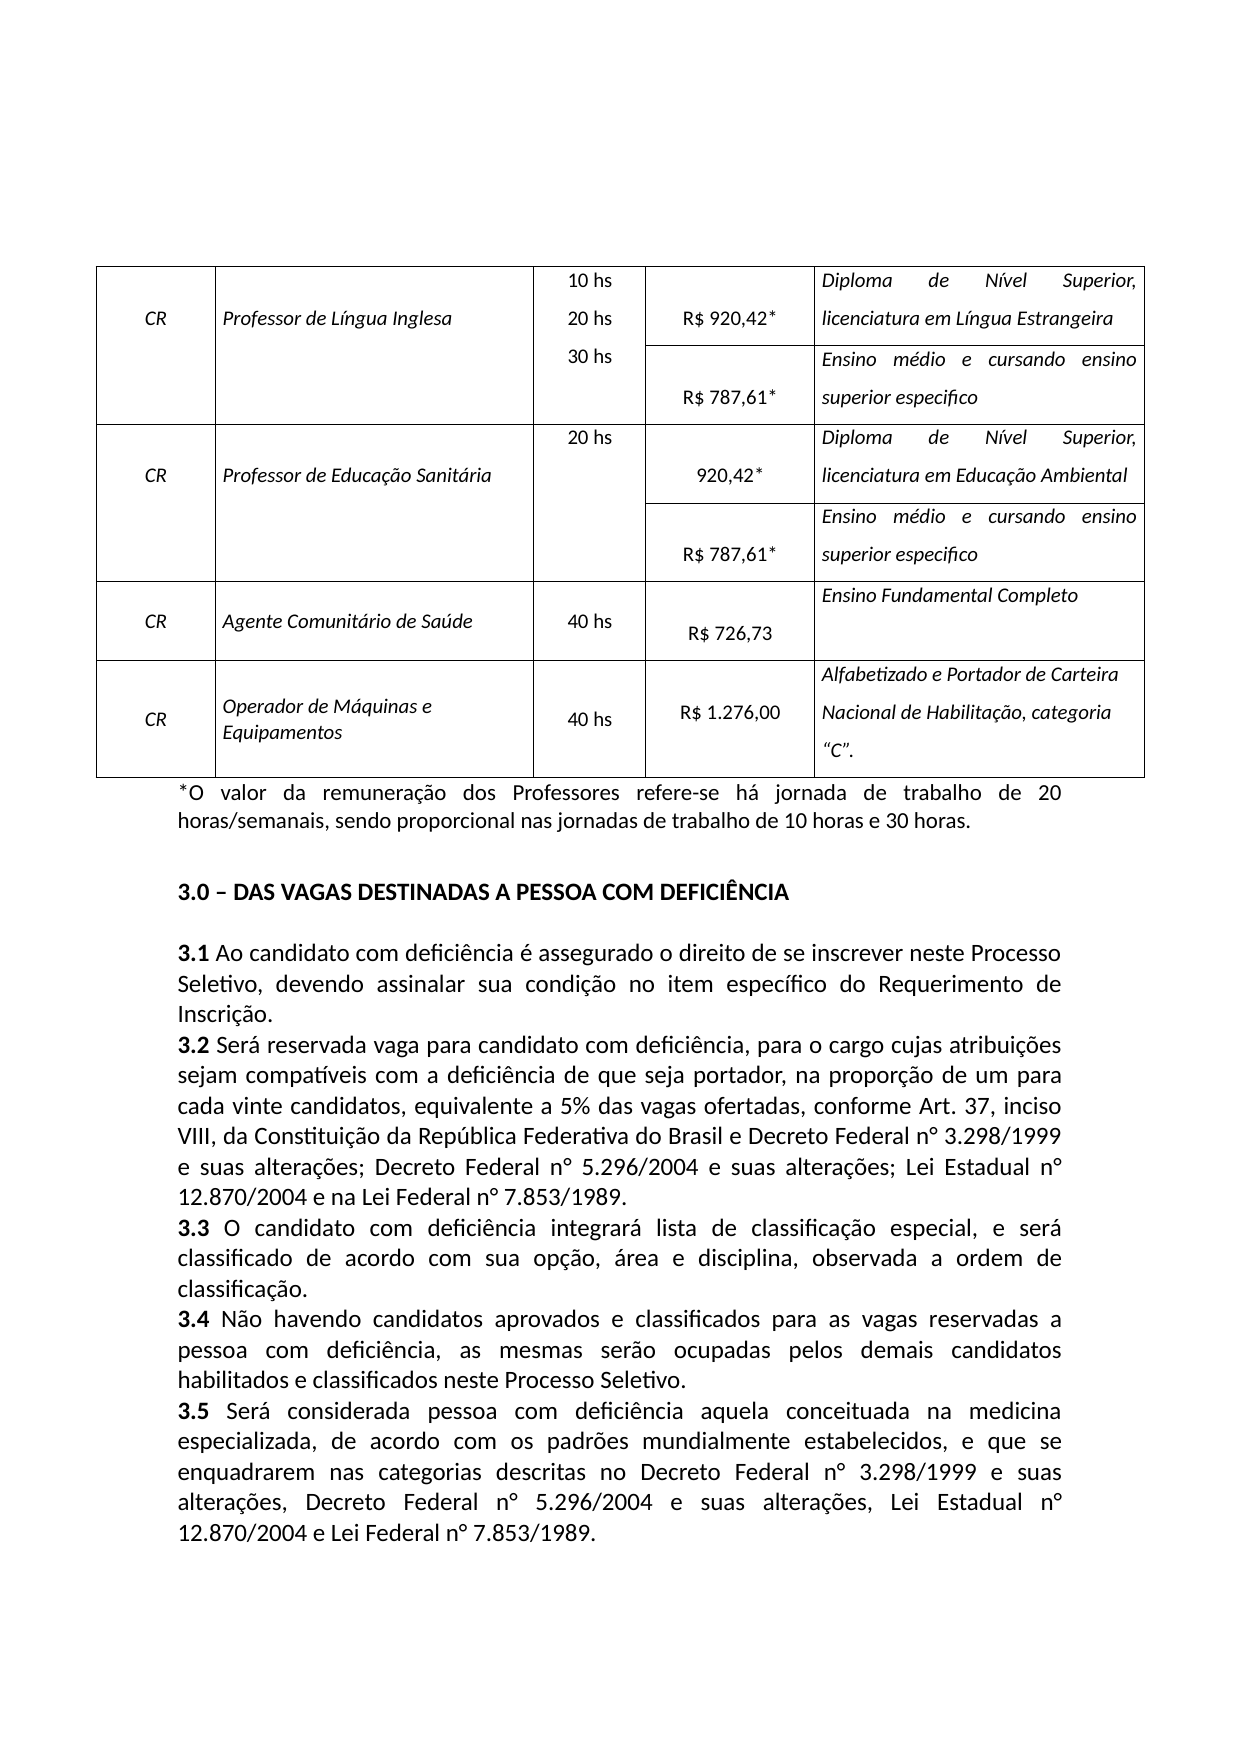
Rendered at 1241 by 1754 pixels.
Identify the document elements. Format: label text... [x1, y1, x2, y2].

table_cell Diploma de Nível Superior, licenciatura em Língua Estrangeira [815, 267, 1144, 345]
table_cell Professor de Educação Sanitária [216, 425, 533, 581]
text 3.1 Ao candidato com deficiência é assegurado o direito de se inscrever neste Processo Seletivo, devendo assinalar sua condição no item específico do Requerimento de Inscrição. [177, 937, 1063, 1029]
table_cell Alfabetizado e Portador de Carteira Nacional de Habilitação, categoria “C”. [815, 661, 1144, 777]
table_cell Agente Comunitário de Saúde [216, 582, 533, 660]
text 3.3 O candidato com deficiência integrará lista de classificação especial, e será classificado de acordo com sua opção, área e disciplina, observada a ordem de classificação. [177, 1212, 1063, 1303]
table_cell R$ 1.276,00 [646, 661, 814, 777]
table_cell Operador de Máquinas e Equipamentos [216, 661, 533, 777]
table_cell CR [97, 267, 215, 423]
table_cell CR [97, 582, 215, 660]
table_cell R$ 726,73 [646, 582, 814, 660]
table_cell R$ 920,42* [646, 267, 814, 345]
text 3.2 Será reservada vaga para candidato com deficiência, para o cargo cujas atribuições sejam compatíveis com a deficiência de que seja portador, na proporção de um para cada vinte candidatos, equivalente a 5% das vagas ofertadas, conforme Art. 37, inciso VIII, da Constituição da República Federativa do Brasil e Decreto Federal n° 3.298/1999 e suas alterações; Decreto Federal n° 5.296/2004 e suas alterações; Lei Estadual n° 12.870/2004 e na Lei Federal n° 7.853/1989. [177, 1029, 1063, 1212]
text 3.5 Será considerada pessoa com deficiência aquela conceituada na medicina especializada, de acordo com os padrões mundialmente estabelecidos, e que se enquadrarem nas categorias descritas no Decreto Federal n° 3.298/1999 e suas alterações, Decreto Federal n° 5.296/2004 e suas alterações, Lei Estadual n° 12.870/2004 e Lei Federal n° 7.853/1989. [177, 1395, 1063, 1548]
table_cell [815, 346, 1144, 423]
table_cell 40 hs [534, 582, 645, 660]
table_cell 40 hs [534, 661, 645, 777]
table_cell 20 hs [534, 425, 645, 581]
table_cell CR [97, 661, 215, 777]
table_cell Ensino médio e cursando ensino superior especifico [815, 504, 1144, 581]
table_cell Ensino Fundamental Completo [815, 582, 1144, 660]
table_cell 10 hs 20 hs 30 hs [534, 267, 645, 423]
text 3.0 – DAS VAGAS DESTINADAS A PESSOA COM DEFICIÊNCIA [177, 876, 1063, 907]
table_cell Professor de Língua Inglesa [216, 267, 533, 423]
table_cell R$ 787,61* [646, 346, 814, 423]
table_cell CR [97, 425, 215, 581]
table_cell Diploma de Nível Superior, licenciatura em Educação Ambiental [815, 425, 1144, 502]
table_cell 920,42* [646, 425, 814, 502]
text 3.4 Não havendo candidatos aprovados e classificados para as vagas reservadas a pessoa com deficiência, as mesmas serão ocupadas pelos demais candidatos habilitados e classificados neste Processo Seletivo. [177, 1303, 1063, 1395]
text *O valor da remuneração dos Professores refere-se há jornada de trabalho de 20 horas/semanais, sendo proporcional nas jornadas de trabalho de 10 horas e 30 horas. [177, 778, 1063, 834]
table_cell R$ 787,61* [646, 504, 814, 581]
